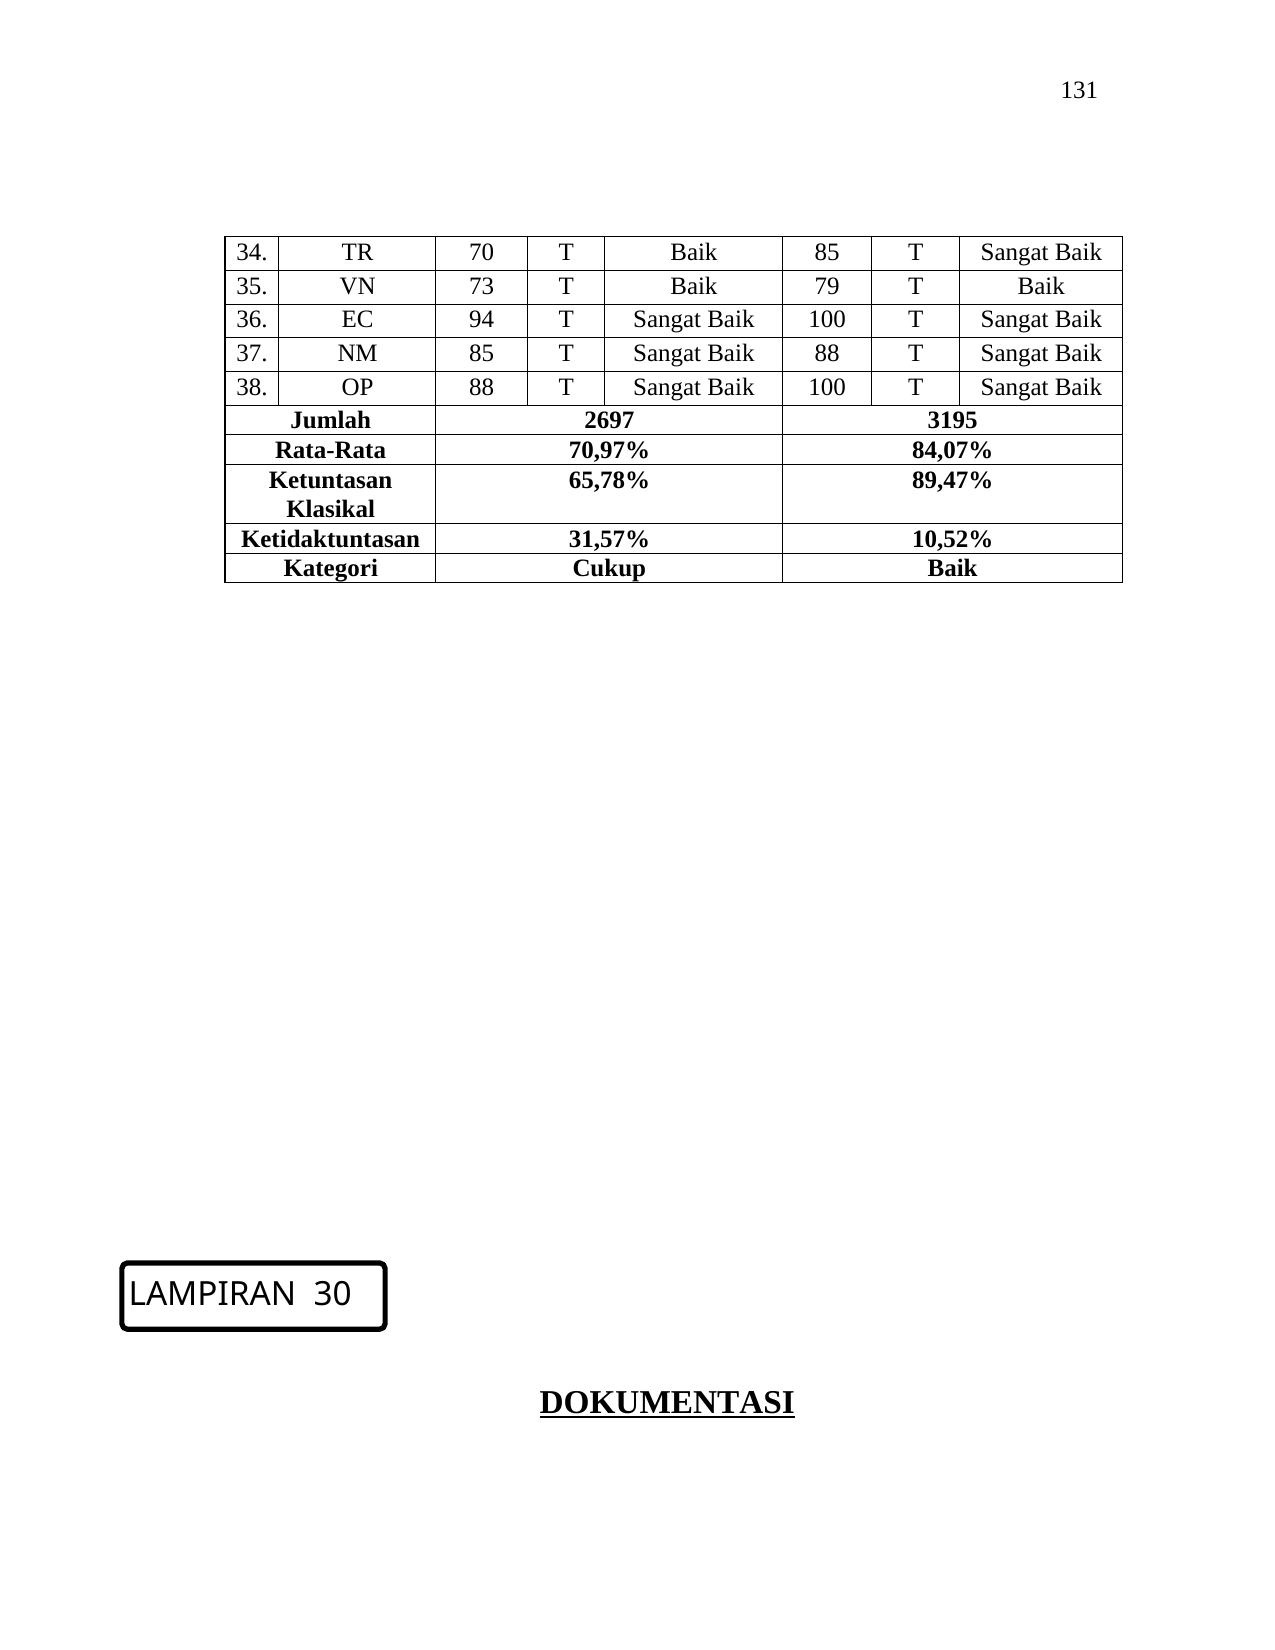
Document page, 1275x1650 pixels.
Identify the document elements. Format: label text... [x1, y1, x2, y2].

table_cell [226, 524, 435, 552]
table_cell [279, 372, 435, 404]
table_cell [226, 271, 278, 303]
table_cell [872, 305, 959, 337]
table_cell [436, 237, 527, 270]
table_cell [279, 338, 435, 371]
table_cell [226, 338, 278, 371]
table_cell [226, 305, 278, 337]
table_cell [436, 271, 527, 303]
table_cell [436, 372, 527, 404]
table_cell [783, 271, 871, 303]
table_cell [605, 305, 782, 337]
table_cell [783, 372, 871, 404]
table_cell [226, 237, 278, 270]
text DOKUMENTASI [236, 1383, 1098, 1421]
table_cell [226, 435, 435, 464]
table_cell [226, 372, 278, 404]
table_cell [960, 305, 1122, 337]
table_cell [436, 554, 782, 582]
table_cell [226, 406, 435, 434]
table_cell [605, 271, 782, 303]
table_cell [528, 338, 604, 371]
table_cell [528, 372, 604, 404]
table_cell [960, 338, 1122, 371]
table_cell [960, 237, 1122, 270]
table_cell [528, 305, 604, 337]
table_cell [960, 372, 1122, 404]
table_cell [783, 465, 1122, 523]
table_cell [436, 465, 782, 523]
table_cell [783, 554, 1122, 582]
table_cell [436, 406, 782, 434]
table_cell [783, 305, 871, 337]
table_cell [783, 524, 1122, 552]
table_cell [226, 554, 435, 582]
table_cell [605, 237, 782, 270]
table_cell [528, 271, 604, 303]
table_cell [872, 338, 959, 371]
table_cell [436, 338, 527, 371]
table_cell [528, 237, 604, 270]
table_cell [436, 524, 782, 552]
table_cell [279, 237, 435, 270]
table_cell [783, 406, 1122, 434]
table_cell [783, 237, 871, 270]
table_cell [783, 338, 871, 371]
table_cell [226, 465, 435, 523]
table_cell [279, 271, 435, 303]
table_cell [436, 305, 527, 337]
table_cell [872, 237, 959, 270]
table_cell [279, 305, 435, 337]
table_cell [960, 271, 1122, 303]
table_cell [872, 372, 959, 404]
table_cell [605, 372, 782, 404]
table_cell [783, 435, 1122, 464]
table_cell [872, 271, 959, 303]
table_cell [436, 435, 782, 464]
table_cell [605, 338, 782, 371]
